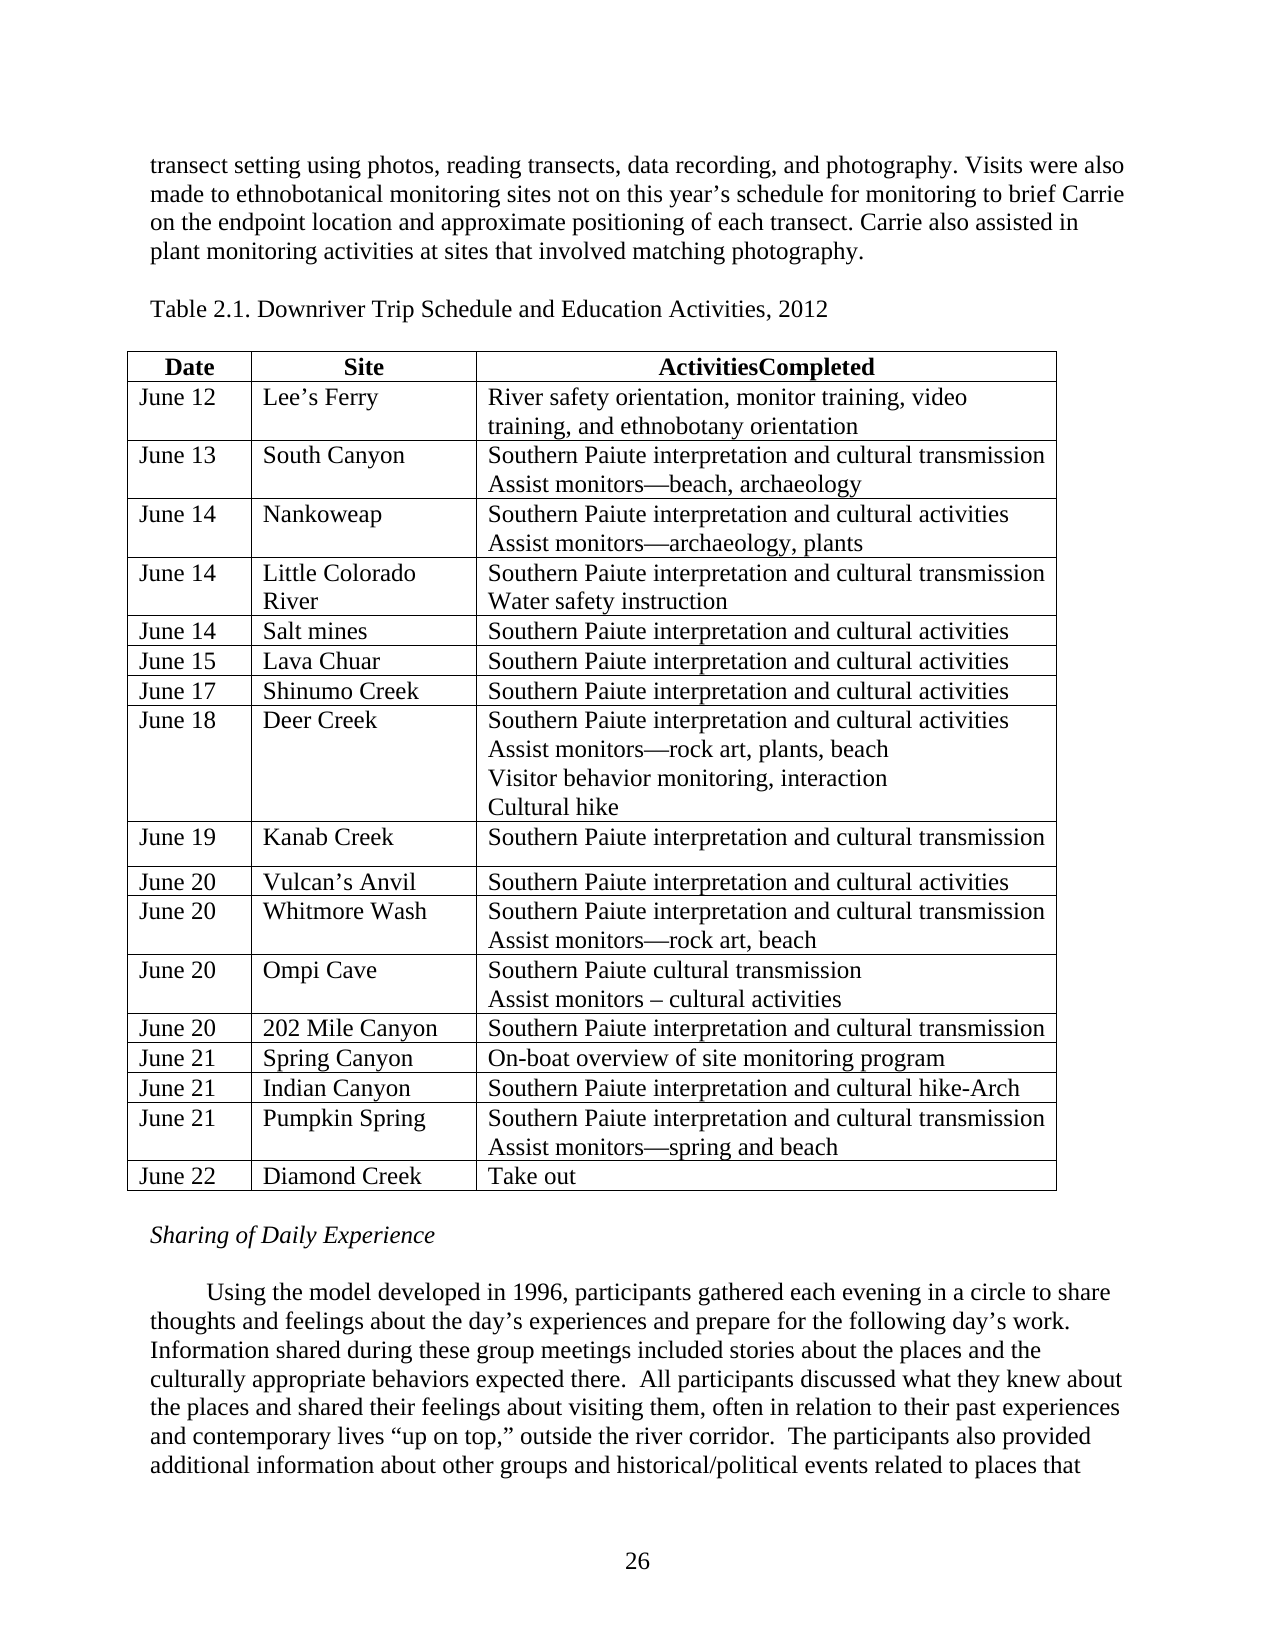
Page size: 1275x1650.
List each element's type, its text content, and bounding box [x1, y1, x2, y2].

table_header ActivitiesCompleted [477, 352, 1056, 381]
table_cell Southern Paiute interpretation and cultural transmission [477, 1014, 1056, 1042]
table_cell June 13 [128, 441, 251, 498]
table_cell June 14 [128, 616, 251, 645]
table_cell Southern Paiute interpretation and cultural transmission Assist monitors—spring and beach [477, 1103, 1056, 1160]
table_cell Southern Paiute cultural transmission Assist monitors – cultural activities [477, 955, 1056, 1012]
table_cell June 22 [128, 1161, 251, 1190]
text Sharing of Daily Experience [150, 1220, 1125, 1249]
table_cell Take out [477, 1161, 1056, 1190]
table_cell River safety orientation, monitor training, video training, and ethnobotany orientation [477, 382, 1056, 439]
text Table 2.1. Downriver Trip Schedule and Education Activities, 2012 [150, 294, 1125, 322]
table_cell Spring Canyon [252, 1043, 476, 1072]
table_cell Lee’s Ferry [252, 382, 476, 439]
table_cell Indian Canyon [252, 1073, 476, 1102]
table_cell Southern Paiute interpretation and cultural transmission Water safety instruction [477, 558, 1056, 615]
table_cell June 12 [128, 382, 251, 439]
table_cell June 17 [128, 676, 251, 704]
table_cell Southern Paiute interpretation and cultural activities Assist monitors—rock art, plants, beach Visitor behavior monitoring, interaction Cultural hike [477, 706, 1056, 821]
table_header Date [128, 352, 251, 381]
table_cell Southern Paiute interpretation and cultural hike-Arch [477, 1073, 1056, 1102]
table_cell South Canyon [252, 441, 476, 498]
table_cell Southern Paiute interpretation and cultural activities Assist monitors—archaeology, plants [477, 499, 1056, 557]
table_cell June 21 [128, 1103, 251, 1160]
table_cell June 15 [128, 646, 251, 675]
table_cell Southern Paiute interpretation and cultural transmission Assist monitors—beach, archaeology [477, 441, 1056, 498]
table_cell Southern Paiute interpretation and cultural activities [477, 867, 1056, 895]
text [150, 150, 1125, 265]
table_cell June 18 [128, 706, 251, 821]
table_cell June 14 [128, 499, 251, 557]
table_cell Shinumo Creek [252, 676, 476, 704]
table_cell Southern Paiute interpretation and cultural transmission [477, 822, 1056, 866]
table_cell Whitmore Wash [252, 896, 476, 954]
table_cell June 20 [128, 955, 251, 1012]
table_cell June 19 [128, 822, 251, 866]
table_cell June 21 [128, 1043, 251, 1072]
table_cell June 20 [128, 1014, 251, 1042]
table_header Site [252, 352, 476, 381]
table_cell Diamond Creek [252, 1161, 476, 1190]
table_cell Vulcan’s Anvil [252, 867, 476, 895]
table_cell Salt mines [252, 616, 476, 645]
table_cell June 21 [128, 1073, 251, 1102]
table_cell June 14 [128, 558, 251, 615]
table_cell Deer Creek [252, 706, 476, 821]
table_cell Kanab Creek [252, 822, 476, 866]
table_cell Pumpkin Spring [252, 1103, 476, 1160]
table_cell Southern Paiute interpretation and cultural activities [477, 646, 1056, 675]
table_cell June 20 [128, 896, 251, 954]
table_cell Ompi Cave [252, 955, 476, 1012]
table_cell Nankoweap [252, 499, 476, 557]
table_cell Southern Paiute interpretation and cultural activities [477, 616, 1056, 645]
table_cell Southern Paiute interpretation and cultural transmission Assist monitors—rock art, beach [477, 896, 1056, 954]
table_cell Southern Paiute interpretation and cultural activities [477, 676, 1056, 704]
table_cell 202 Mile Canyon [252, 1014, 476, 1042]
table_cell June 20 [128, 867, 251, 895]
table_cell Little Colorado River [252, 558, 476, 615]
table_cell Lava Chuar [252, 646, 476, 675]
table_cell On-boat overview of site monitoring program [477, 1043, 1056, 1072]
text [150, 1277, 1125, 1479]
